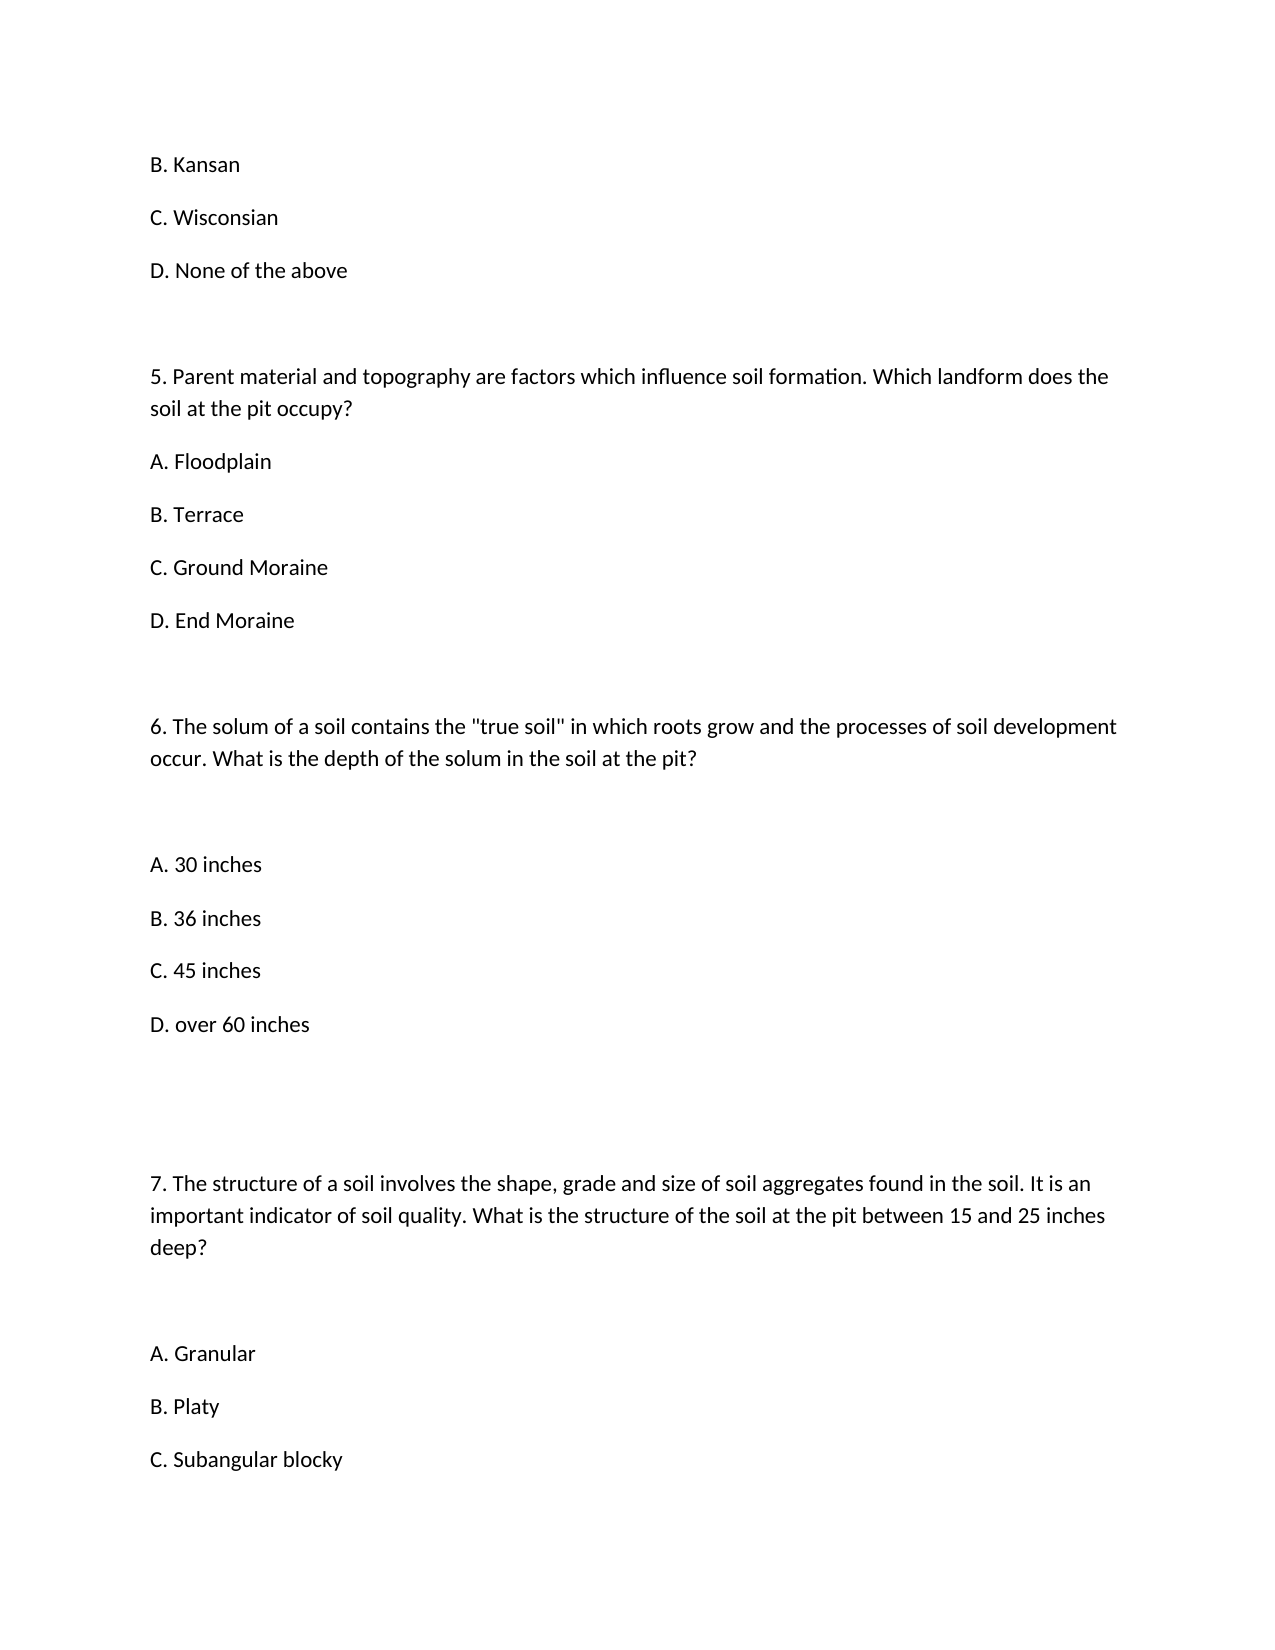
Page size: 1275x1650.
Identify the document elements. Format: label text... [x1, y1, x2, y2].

text D. None of the above [150, 256, 1125, 284]
text C. Ground Moraine [150, 553, 1125, 581]
text 6. The solum of a soil contains the "true soil" in which roots grow and the processes of soil development occur. What is the depth of the solum in the soil at the pit? [150, 712, 1125, 773]
text 7. The structure of a soil involves the shape, grade and size of soil aggregates found in the soil. It is an important indicator of soil quality. What is the structure of the soil at the pit between 15 and 25 inches deep? [150, 1169, 1125, 1261]
text C. Wisconsian [150, 203, 1125, 231]
text A. Granular [150, 1339, 1125, 1367]
text A. Floodplain [150, 447, 1125, 475]
text D. over 60 inches [150, 1010, 1125, 1038]
text A. 30 inches [150, 851, 1125, 879]
text B. Platy [150, 1392, 1125, 1420]
text 5. Parent material and topography are factors which influence soil formation. Which landform does the soil at the pit occupy? [150, 362, 1125, 422]
text D. End Moraine [150, 606, 1125, 634]
text B. 36 inches [150, 904, 1125, 932]
text B. Kansan [150, 150, 1125, 178]
text C. 45 inches [150, 957, 1125, 985]
text C. Subangular blocky [150, 1445, 1125, 1473]
text B. Terrace [150, 500, 1125, 528]
